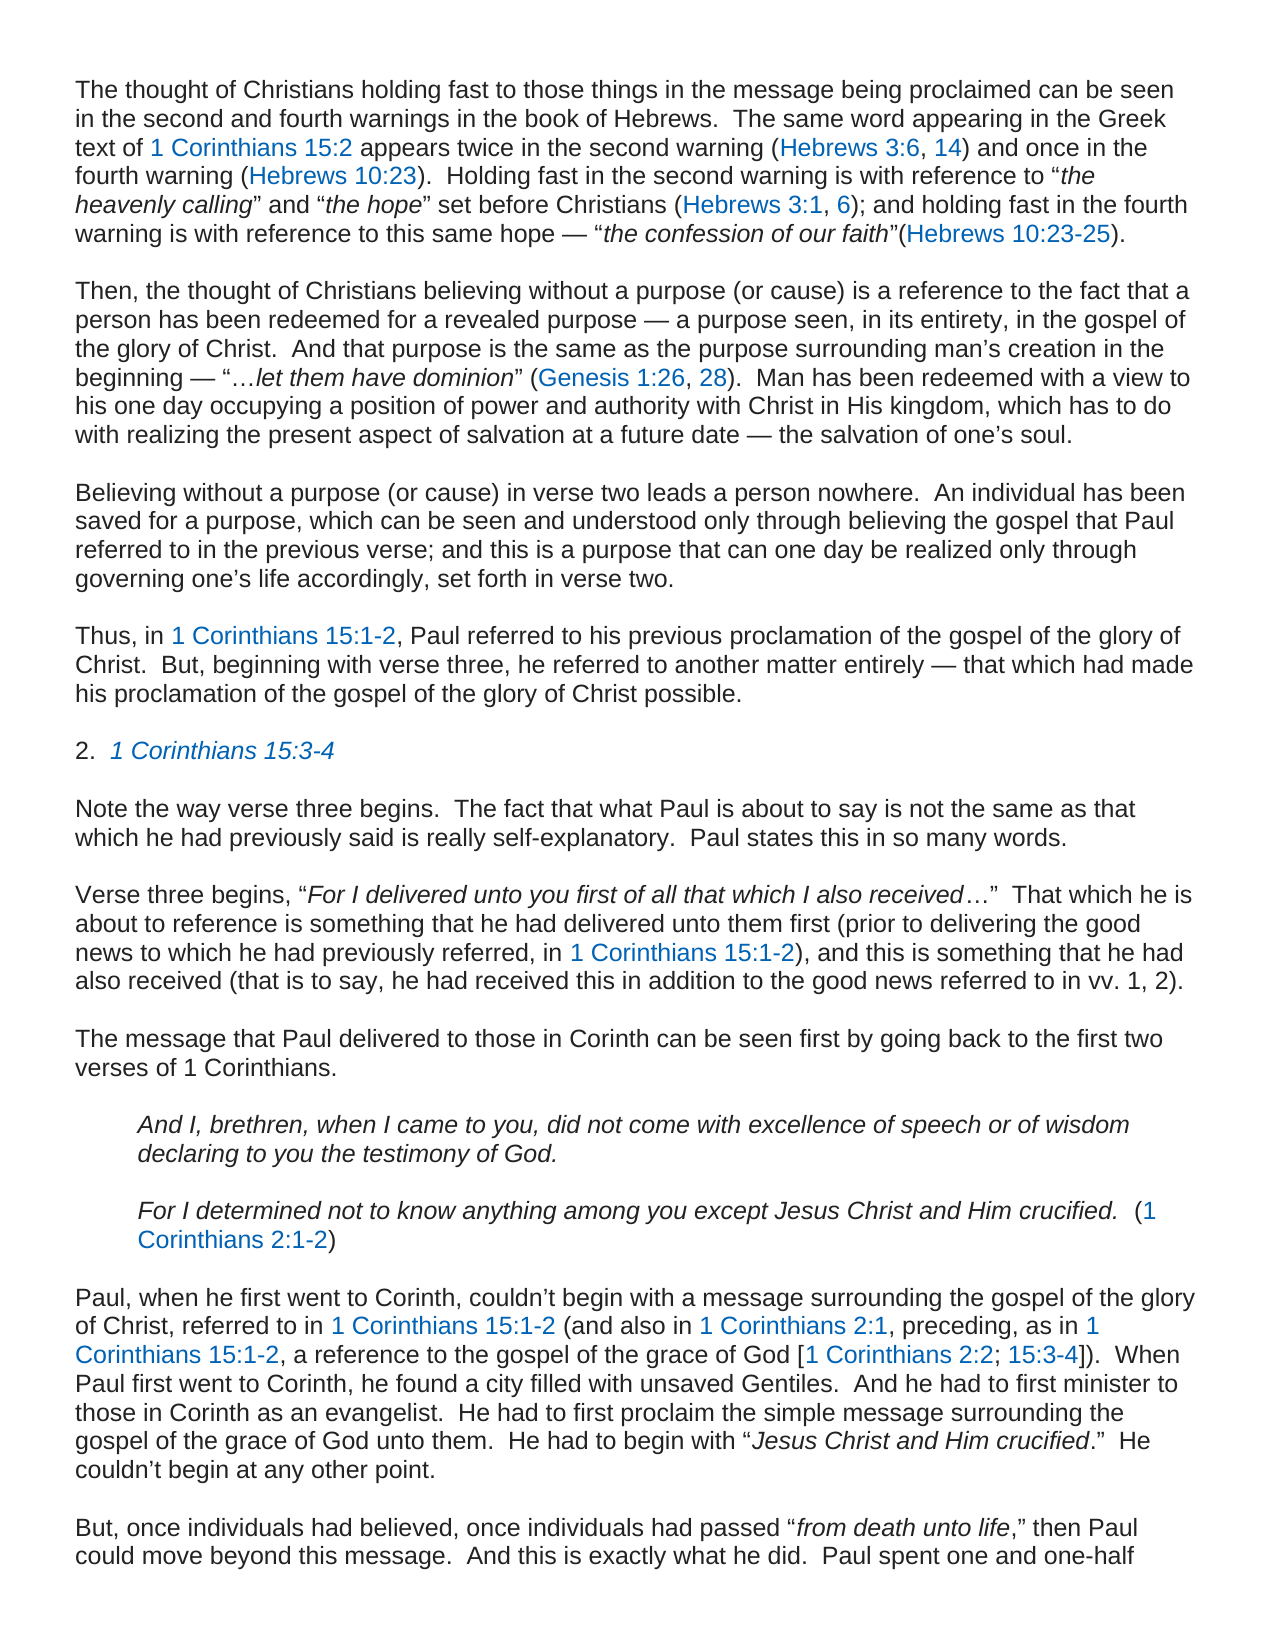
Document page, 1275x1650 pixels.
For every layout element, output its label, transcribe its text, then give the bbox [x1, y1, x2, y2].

text Verse three begins, “For I delivered unto you first of all that which I also received…” That which he is about to reference is something that he had delivered unto them first (prior to delivering the good news to which he had previously referred, in 1 Corinthians 15:1-2), and this is something that he had also received (that is to say, he had received this in addition to the good news referred to in vv. 1, 2). [75, 880, 1200, 995]
text Note the way verse three begins. The fact that what Paul is about to say is not the same as that which he had previously said is really self-explanatory. Paul states this in so many words. [75, 794, 1200, 851]
text The message that Paul delivered to those in Corinth can be seen first by going back to the first two verses of 1 Corinthians. [75, 1024, 1200, 1081]
text 2. 1 Corinthians 15:3-4 [75, 736, 1200, 765]
text And I, brethren, when I came to you, did not come with excellence of speech or of wisdom declaring to you the testimony of God. [137, 1110, 1200, 1167]
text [75, 1512, 1200, 1570]
text Paul, when he first went to Corinth, couldn’t begin with a message surrounding the gospel of the glory of Christ, referred to in 1 Corinthians 15:1-2 (and also in 1 Corinthians 2:1, preceding, as in 1 Corinthians 15:1-2, a reference to the gospel of the grace of God [1 Corinthians 2:2; 15:3-4]). When Paul first went to Corinth, he found a city filled with unsaved Gentiles. And he had to first minister to those in Corinth as an evangelist. He had to first proclaim the simple message surrounding the gospel of the grace of God unto them. He had to begin with “Jesus Christ and Him crucified.” He couldn’t begin at any other point. [75, 1282, 1200, 1484]
text For I determined not to know anything among you except Jesus Christ and Him crucified. (1 Corinthians 2:1-2) [137, 1196, 1200, 1254]
text Believing without a purpose (or cause) in verse two leads a person nowhere. An individual has been saved for a purpose, which can be seen and understood only through believing the gospel that Paul referred to in the previous verse; and this is a purpose that can one day be realized only through governing one’s life accordingly, set forth in verse two. [75, 477, 1200, 592]
text Then, the thought of Christians believing without a purpose (or cause) is a reference to the fact that a person has been redeemed for a revealed purpose — a purpose seen, in its entirety, in the gospel of the glory of Christ. And that purpose is the same as the purpose surrounding man’s creation in the beginning — “…let them have dominion” (Genesis 1:26, 28). Man has been redeemed with a view to his one day occupying a position of power and authority with Christ in His kingdom, which has to do with realizing the present aspect of salvation at a future date — the salvation of one’s soul. [75, 276, 1200, 449]
text Thus, in 1 Corinthians 15:1-2, Paul referred to his previous proclamation of the gospel of the glory of Christ. But, beginning with verse three, he referred to another matter entirely — that which had made his proclamation of the gospel of the glory of Christ possible. [75, 621, 1200, 707]
text The thought of Christians holding fast to those things in the message being proclaimed can be seen in the second and fourth warnings in the book of Hebrews. The same word appearing in the Greek text of 1 Corinthians 15:2 appears twice in the second warning (Hebrews 3:6, 14) and once in the fourth warning (Hebrews 10:23). Holding fast in the second warning is with reference to “the heavenly calling” and “the hope” set before Christians (Hebrews 3:1, 6); and holding fast in the fourth warning is with reference to this same hope — “the confession of our faith”(Hebrews 10:23-25). [75, 75, 1200, 247]
